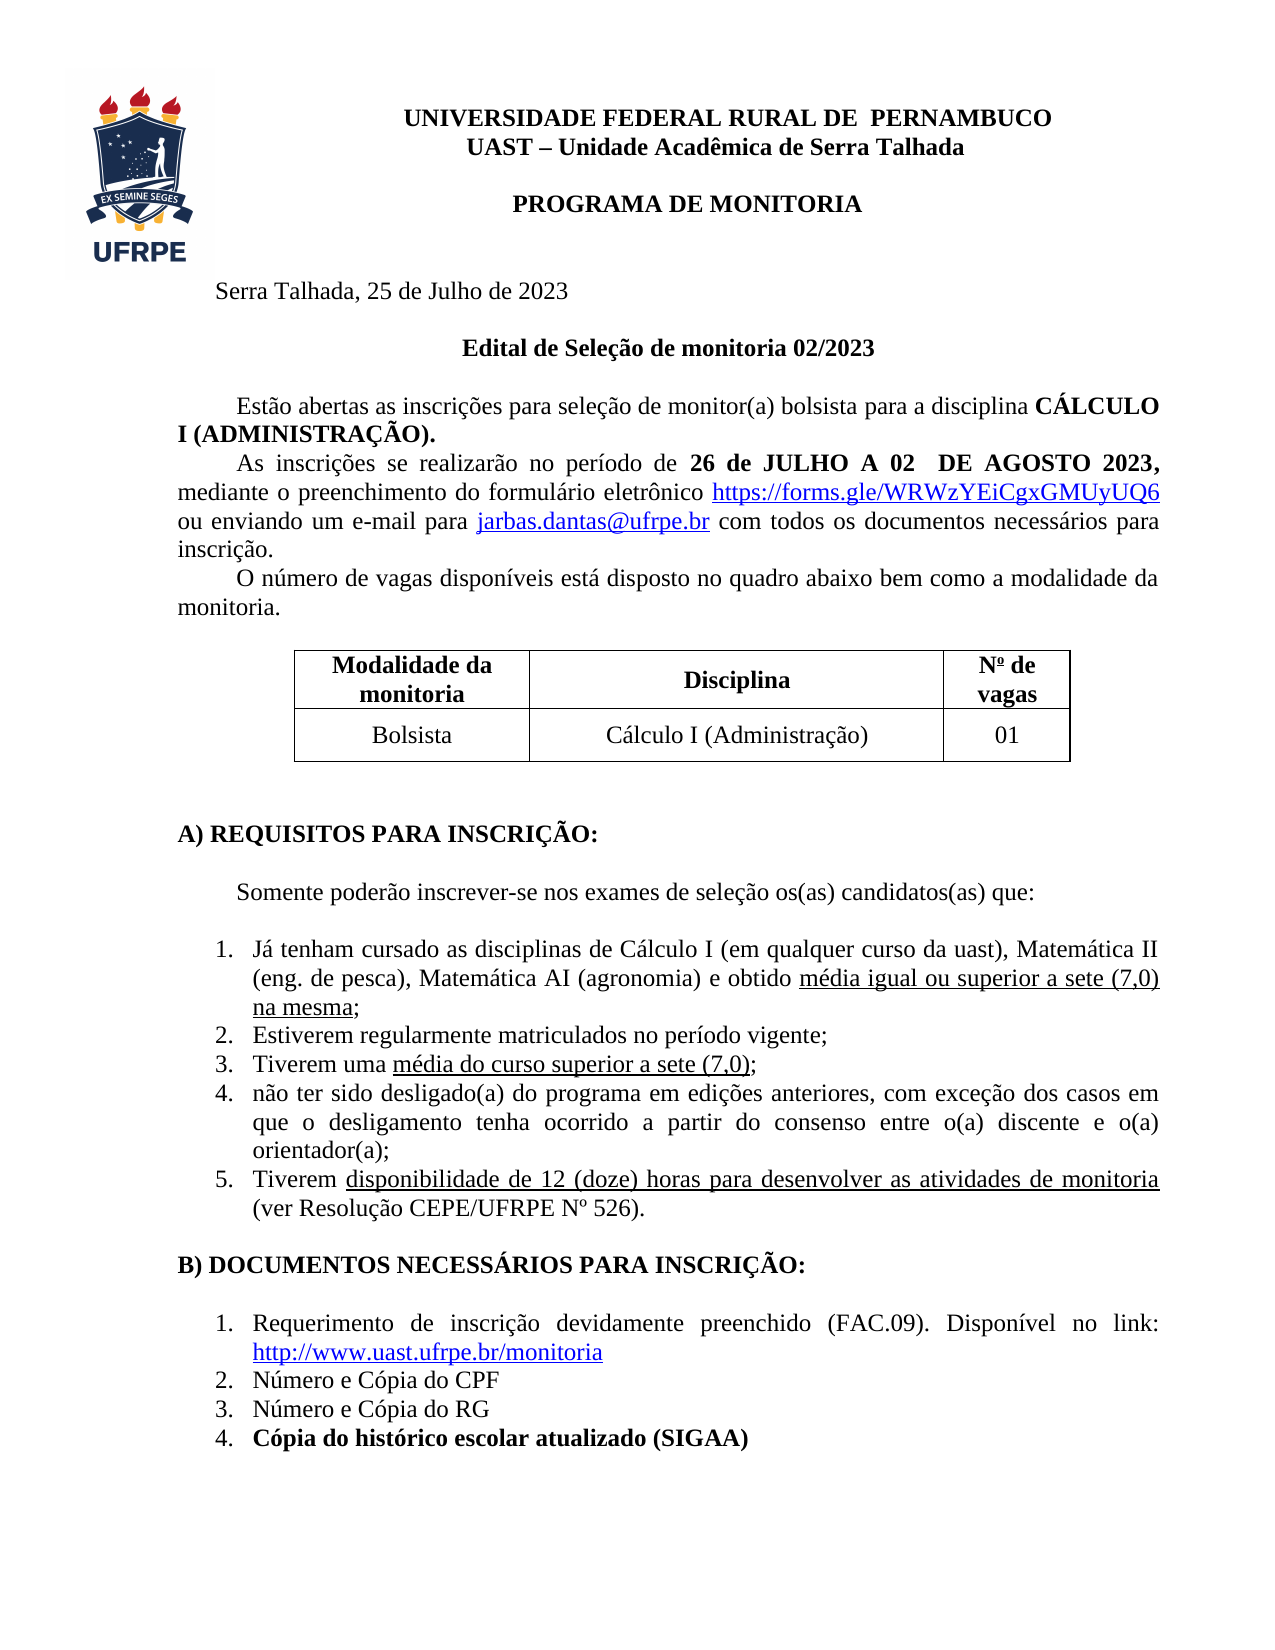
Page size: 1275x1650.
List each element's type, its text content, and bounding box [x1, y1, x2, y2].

text B) DOCUMENTOS NECESSÁRIOS PARA INSCRIÇÃO: [177, 1251, 1160, 1279]
table_cell 01 [944, 709, 1069, 761]
table_header Modalidade da monitoria [295, 651, 529, 708]
table_header No de vagas [944, 651, 1069, 708]
table_cell Cálculo I (Administração) [530, 709, 943, 761]
text As inscrições se realizarão no período de 26 de JULHO A 02 DE AGOSTO 2023, mediante o preenchimento do formulário eletrônico https://forms.gle/WRWzYEiCgxGMUyUQ6 ou enviando um e-mail para jarbas.dantas@ufrpe.br com todos os documentos necessários para inscrição. [177, 448, 1160, 563]
text Estão abertas as inscrições para seleção de monitor(a) bolsista para a disciplina CÁLCULO I (ADMINISTRAÇÃO). [177, 391, 1160, 448]
list Já tenham cursado as disciplinas de Cálculo I (em qualquer curso da uast), Matemática II (eng. de pesca), Matemática AI (agronomia) e obtido média igual ou superior a sete (7,0) na mesma; [215, 934, 1160, 1021]
text PROGRAMA DE MONITORIA [215, 189, 1160, 218]
list Estiverem regularmente matriculados no período vigente; [215, 1021, 1160, 1049]
list Tiverem disponibilidade de 12 (doze) horas para desenvolver as atividades de monitoria (ver Resolução CEPE/UFRPE Nº 526). [215, 1164, 1160, 1222]
text UNIVERSIDADE FEDERAL RURAL DE PERNAMBUCO [215, 103, 1160, 132]
text O número de vagas disponíveis está disposto no quadro abaixo bem como a modalidade da monitoria. [177, 563, 1160, 621]
text Serra Talhada, 25 de Julho de 2023 [177, 276, 1160, 304]
list Número e Cópia do RG [215, 1394, 1160, 1423]
text Edital de Seleção de monitoria 02/2023 [177, 333, 1160, 362]
text Somente poderão inscrever-se nos exames de seleção os(as) candidatos(as) que: [177, 877, 1160, 906]
text A) REQUISITOS PARA INSCRIÇÃO: [177, 819, 1160, 848]
list Tiverem uma média do curso superior a sete (7,0); [215, 1049, 1160, 1078]
list Número e Cópia do CPF [215, 1366, 1160, 1394]
list não ter sido desligado(a) do programa em edições anteriores, com exceção dos casos em que o desligamento tenha ocorrido a partir do consenso entre o(a) discente e o(a) orientador(a); [215, 1078, 1160, 1164]
list Requerimento de inscrição devidamente preenchido (FAC.09). Disponível no link: http://www.uast.ufrpe.br/monitoria [215, 1308, 1160, 1366]
table_header Disciplina [530, 651, 943, 708]
table_cell Bolsista [295, 709, 529, 761]
text UAST – Unidade Acadêmica de Serra Talhada [215, 132, 1160, 161]
list Cópia do histórico escolar atualizado (SIGAA) [215, 1423, 1160, 1452]
picture [64, 68, 215, 280]
